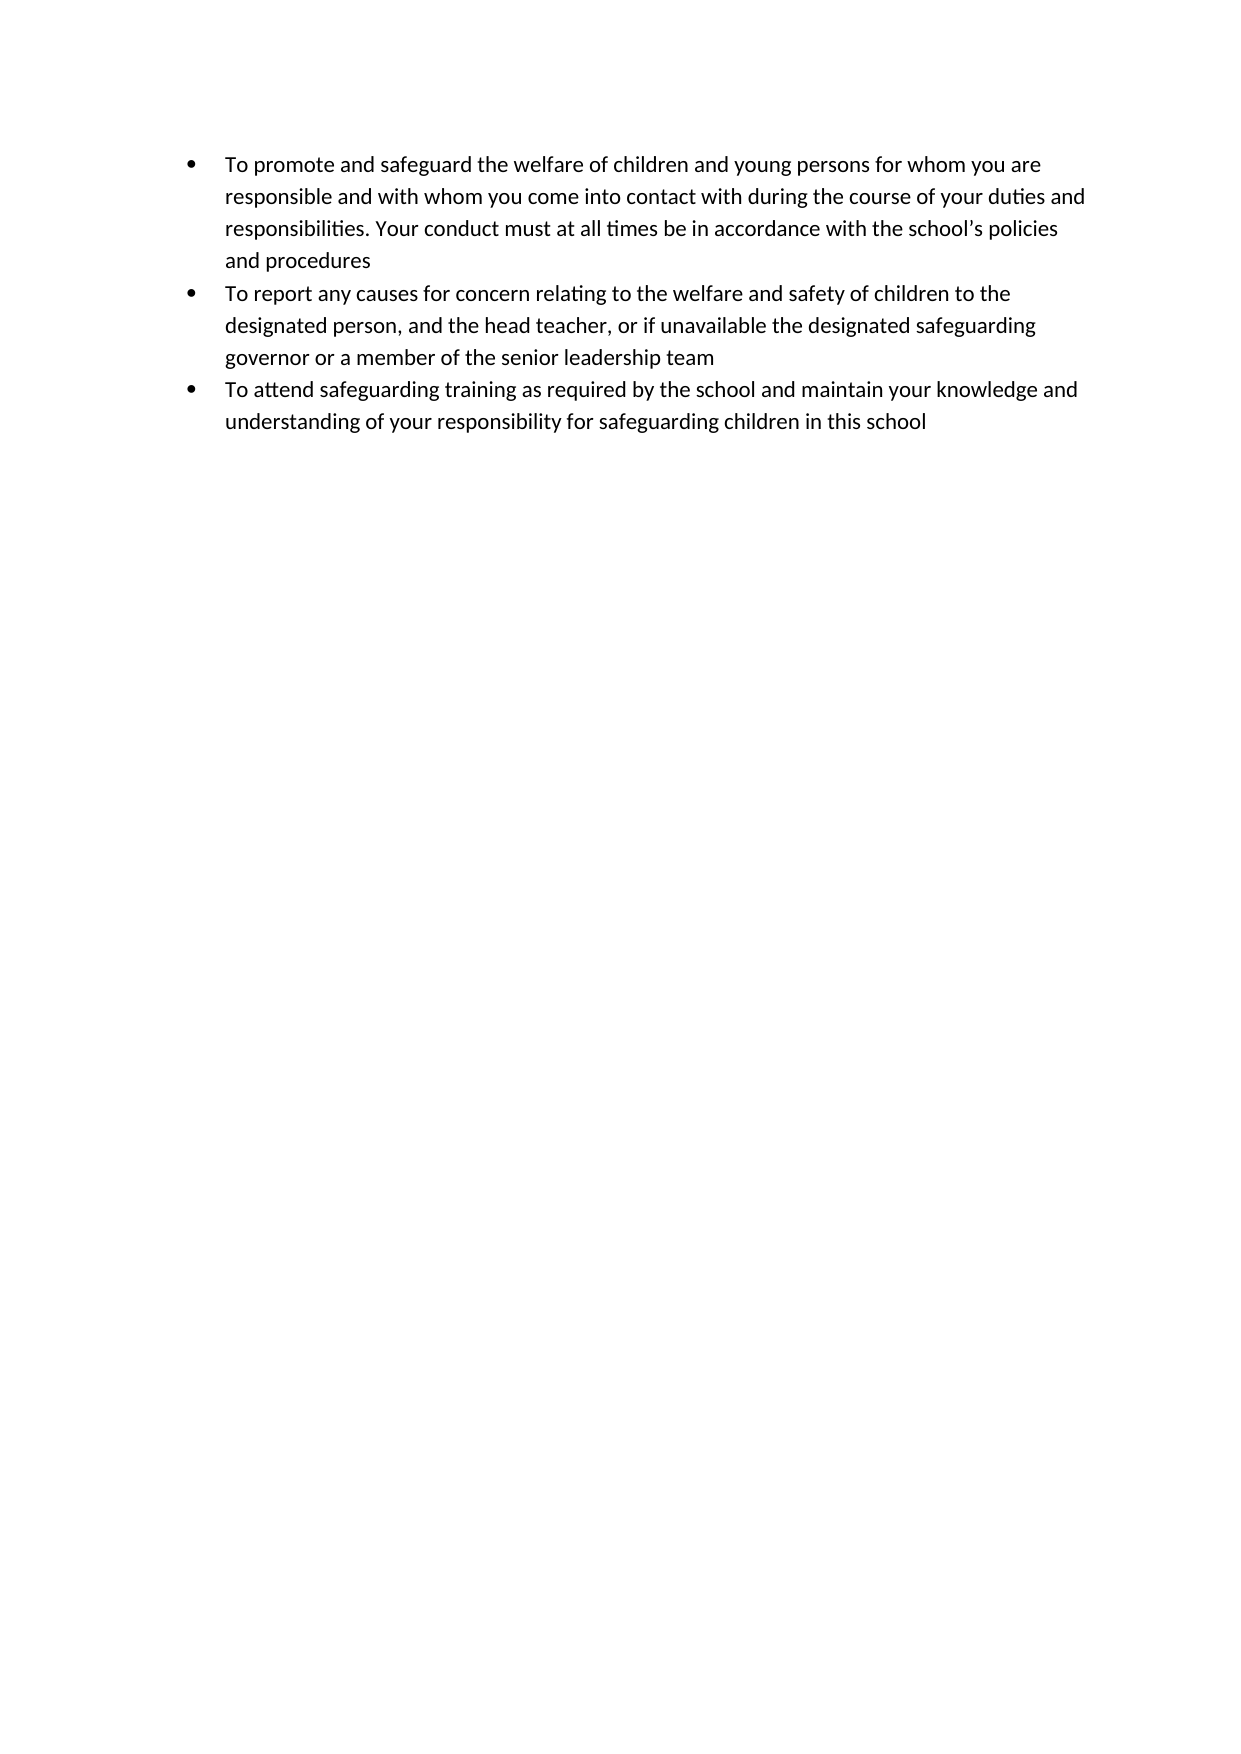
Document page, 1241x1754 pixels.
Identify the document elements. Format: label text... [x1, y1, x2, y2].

list To attend safeguarding training as required by the school and maintain your knowledge and understanding of your responsibility for safeguarding children in this school [187, 375, 1090, 436]
list To report any causes for concern relating to the welfare and safety of children to the designated person, and the head teacher, or if unavailable the designated safeguarding governor or a member of the senior leadership team [187, 279, 1090, 371]
list To promote and safeguard the welfare of children and young persons for whom you are responsible and with whom you come into contact with during the course of your duties and responsibilities. Your conduct must at all times be in accordance with the school’s policies and procedures [187, 150, 1090, 274]
